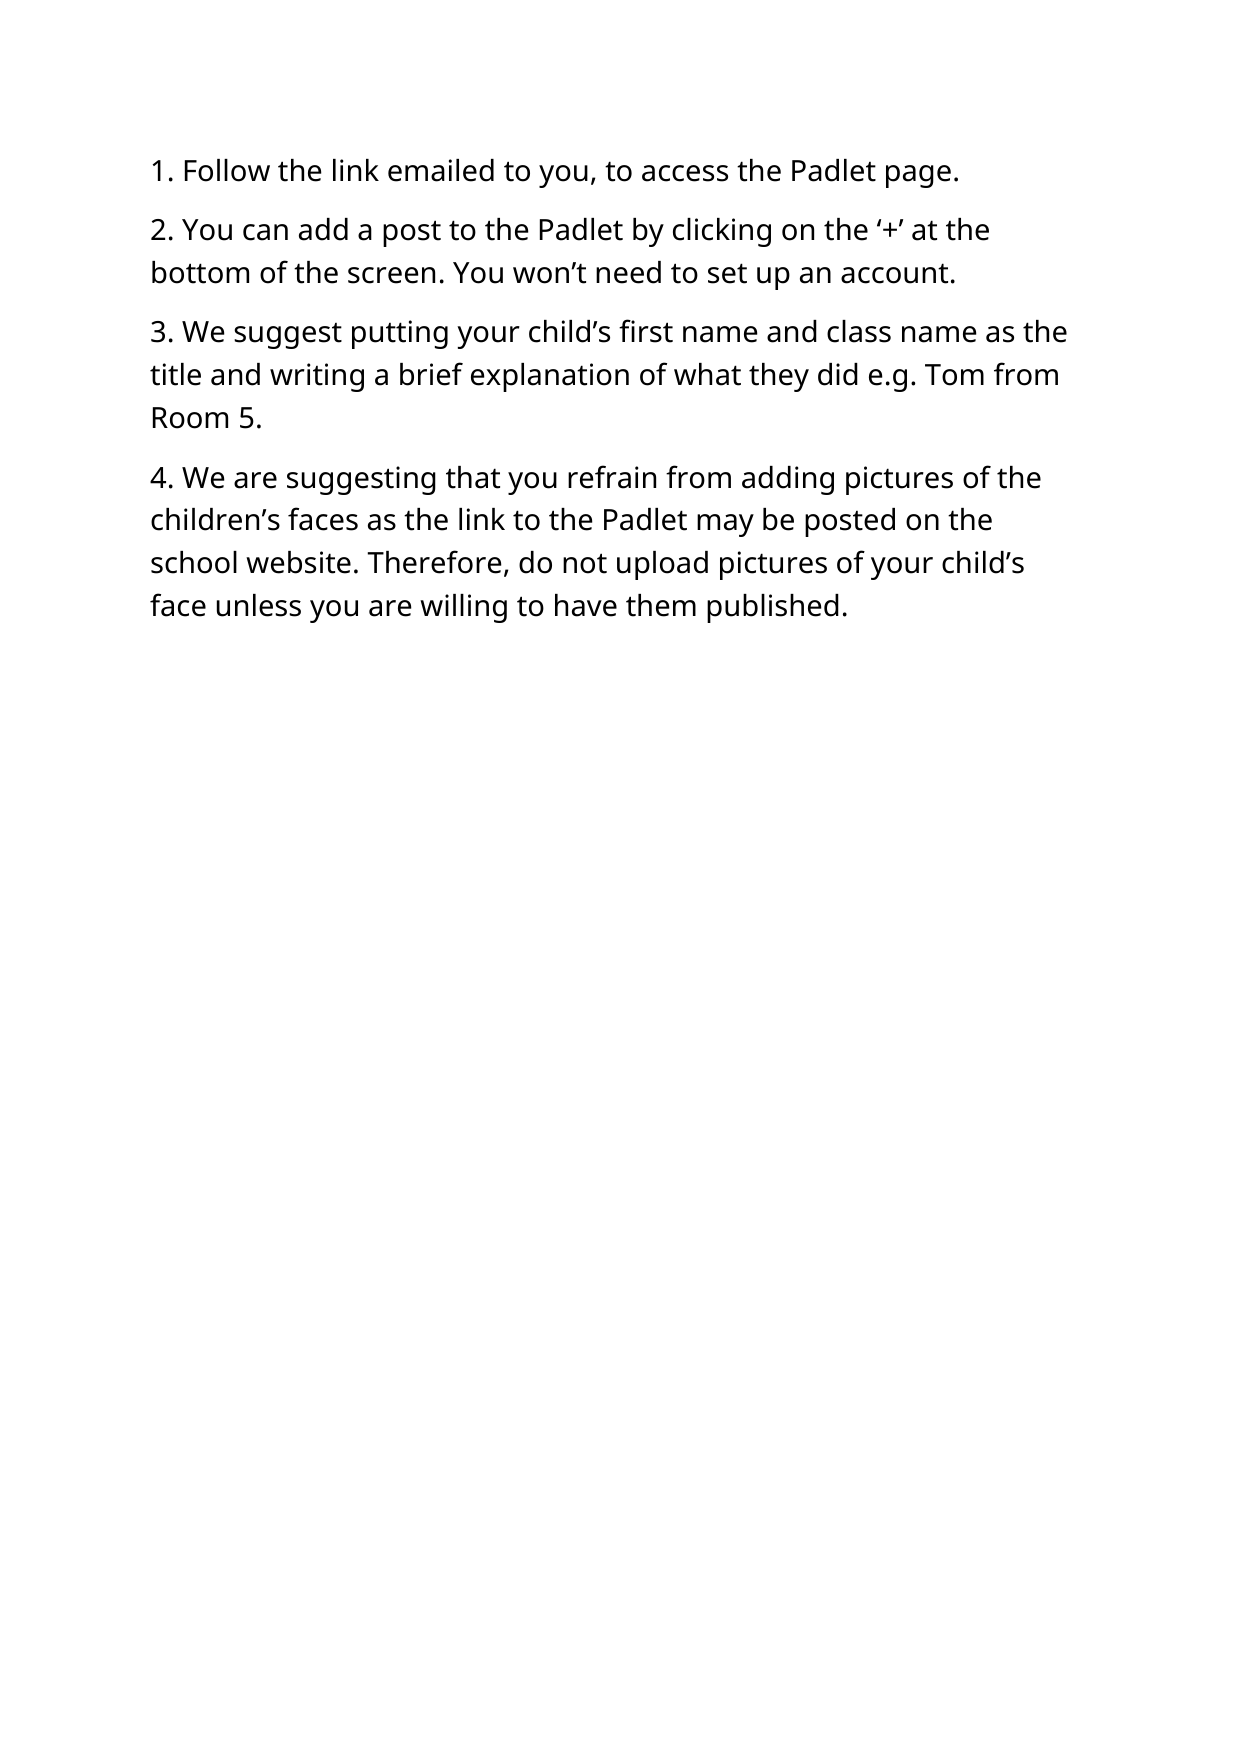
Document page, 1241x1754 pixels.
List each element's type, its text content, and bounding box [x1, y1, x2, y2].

text 1. Follow the link emailed to you, to access the Padlet page. [150, 150, 1090, 190]
text 4. We are suggesting that you refrain from adding pictures of the children’s faces as the link to the Padlet may be posted on the school website. Therefore, do not upload pictures of your child’s face unless you are willing to have them published. [150, 457, 1090, 625]
text 2. You can add a post to the Padlet by clicking on the ‘+’ at the bottom of the screen. You won’t need to set up an account. [150, 209, 1090, 292]
text 3. We suggest putting your child’s first name and class name as the title and writing a brief explanation of what they did e.g. Tom from Room 5. [150, 312, 1090, 437]
